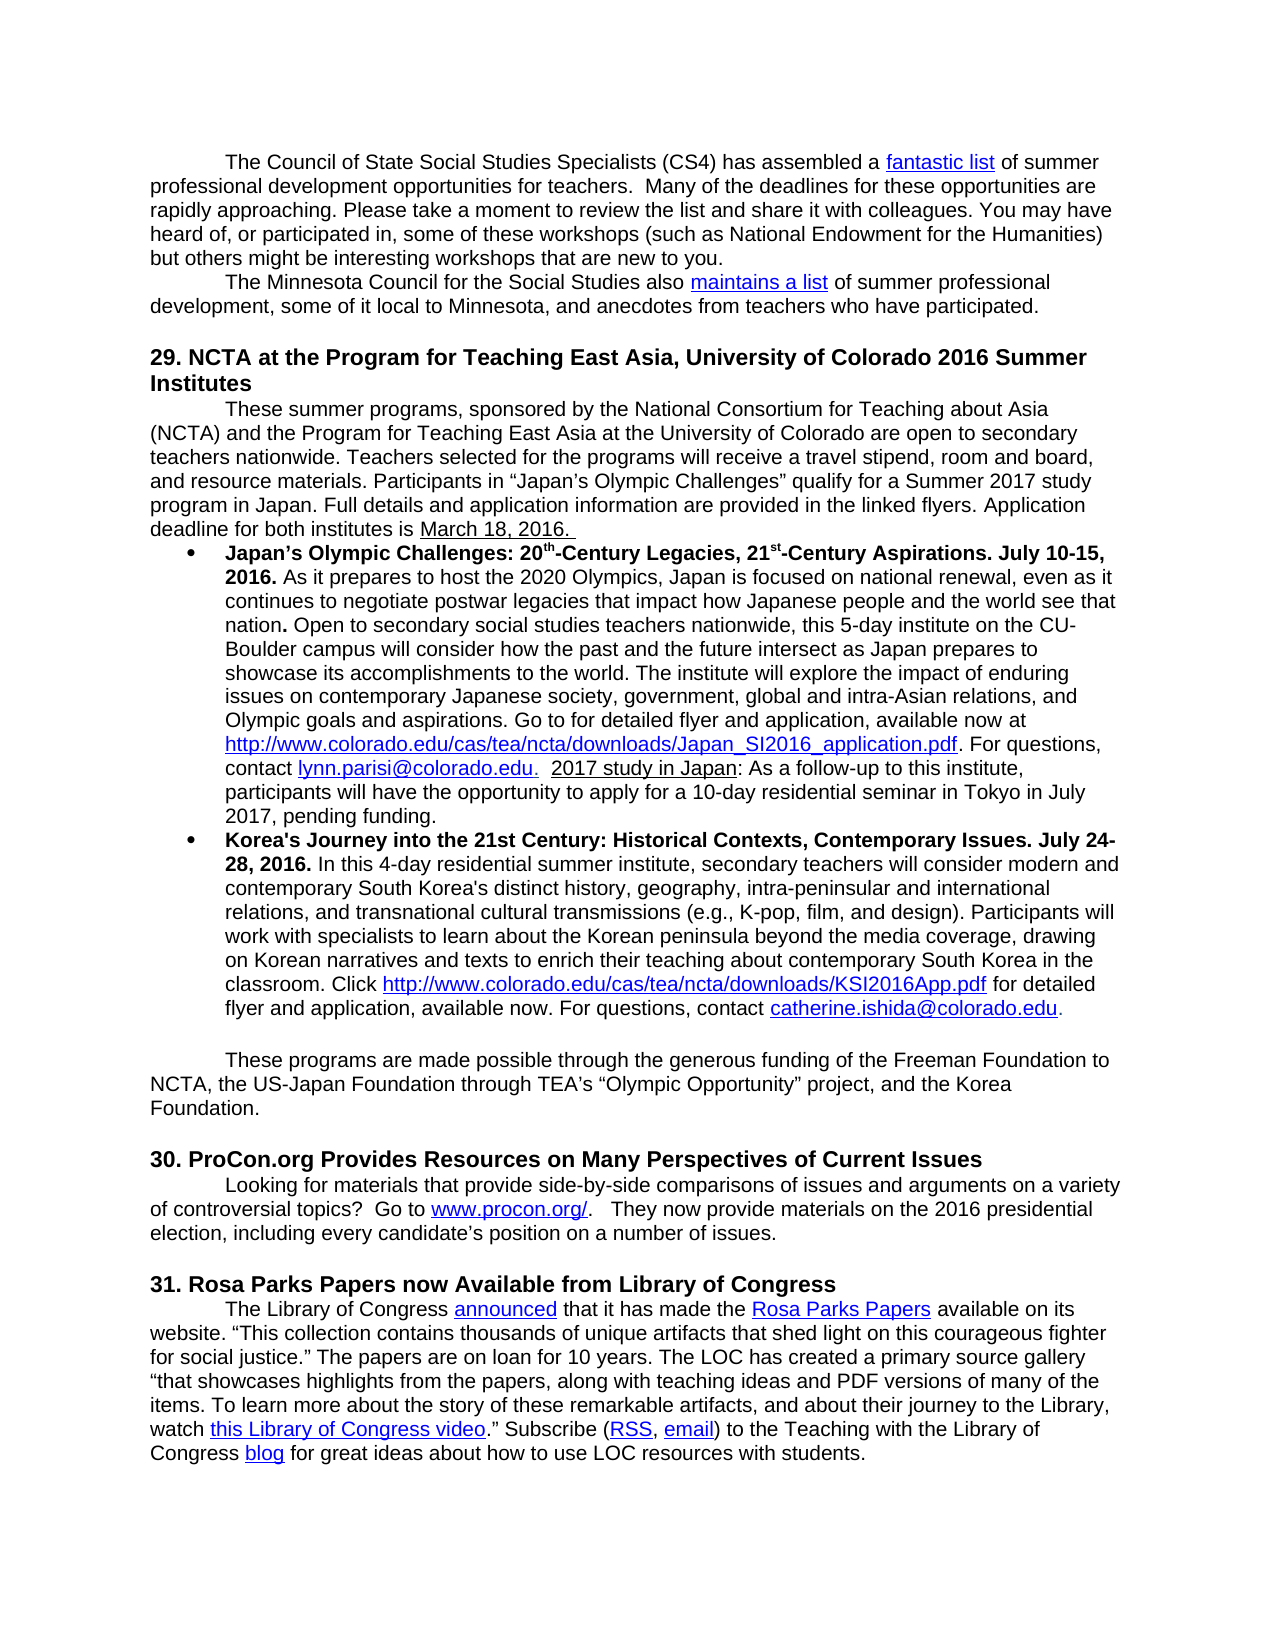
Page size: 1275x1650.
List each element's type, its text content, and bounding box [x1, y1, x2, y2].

list Korea's Journey into the 21st Century: Historical Contexts, Contemporary Issues. July 24-28, 2016. In this 4-day residential summer institute, secondary teachers will consider modern and contemporary South Korea's distinct history, geography, intra-peninsular and international relations, and transnational cultural transmissions (e.g., K-pop, film, and design). Participants will work with specialists to learn about the Korean peninsula beyond the media coverage, drawing on Korean narratives and texts to enrich their teaching about contemporary South Korea in the classroom. Click http://www.colorado.edu/cas/tea/ncta/downloads/KSI2016App.pdf for detailed flyer and application, available now. For questions, contact catherine.ishida@colorado.edu. [187, 828, 1125, 1020]
text The Council of State Social Studies Specialists (CS4) has assembled a fantastic list of summer professional development opportunities for teachers. Many of the deadlines for these opportunities are rapidly approaching. Please take a moment to review the list and share it with colleagues. You may have heard of, or participated in, some of these workshops (such as National Endowment for the Humanities) but others might be interesting workshops that are new to you. [150, 150, 1125, 270]
text The Minnesota Council for the Social Studies also maintains a list of summer professional development, some of it local to Minnesota, and anecdotes from teachers who have participated. [150, 270, 1125, 318]
subtitle 31. Rosa Parks Papers now Available from Library of Congress [150, 1271, 1125, 1297]
text Looking for materials that provide side-by-side comparisons of issues and arguments on a variety of controversial topics? Go to www.procon.org/. They now provide materials on the 2016 presidential election, including every candidate’s position on a number of issues. [150, 1172, 1125, 1244]
text These summer programs, sponsored by the National Consortium for Teaching about Asia (NCTA) and the Program for Teaching East Asia at the University of Colorado are open to secondary teachers nationwide. Teachers selected for the programs will receive a travel stipend, room and board, and resource materials. Participants in “Japan’s Olympic Challenges” qualify for a Summer 2017 study program in Japan. Full details and application information are provided in the linked flyers. Application deadline for both institutes is March 18, 2016. [150, 397, 1125, 541]
subtitle 30. ProCon.org Provides Resources on Many Perspectives of Current Issues [150, 1146, 1125, 1172]
text The Library of Congress announced that it has made the Rosa Parks Papers available on its website. “This collection contains thousands of unique artifacts that shed light on this courageous fighter for social justice.” The papers are on loan for 10 years. The LOC has created a primary source gallery “that showcases highlights from the papers, along with teaching ideas and PDF versions of many of the items. To learn more about the story of these remarkable artifacts, and about their journey to the Library, watch this Library of Congress video.” Subscribe (RSS, email) to the Teaching with the Library of Congress blog for great ideas about how to use LOC resources with students. [150, 1297, 1125, 1465]
text 29. NCTA at the Program for Teaching East Asia, University of Colorado 2016 Summer Institutes [150, 344, 1125, 397]
text These programs are made possible through the generous funding of the Freeman Foundation to NCTA, the US-Japan Foundation through TEA’s “Olympic Opportunity” project, and the Korea Foundation. [150, 1048, 1125, 1120]
list Japan’s Olympic Challenges: 20th-Century Legacies, 21st-Century Aspirations. July 10-15, 2016. As it prepares to host the 2020 Olympics, Japan is focused on national renewal, even as it continues to negotiate postwar legacies that impact how Japanese people and the world see that nation. Open to secondary social studies teachers nationwide, this 5-day institute on the CU-Boulder campus will consider how the past and the future intersect as Japan prepares to showcase its accomplishments to the world. The institute will explore the impact of enduring issues on contemporary Japanese society, government, global and intra-Asian relations, and Olympic goals and aspirations. Go to for detailed flyer and application, available now at http://www.colorado.edu/cas/tea/ncta/downloads/Japan_SI2016_application.pdf. For questions, contact lynn.parisi@colorado.edu. 2017 study in Japan: As a follow-up to this institute, participants will have the opportunity to apply for a 10-day residential seminar in Tokyo in July 2017, pending funding. [187, 541, 1125, 828]
